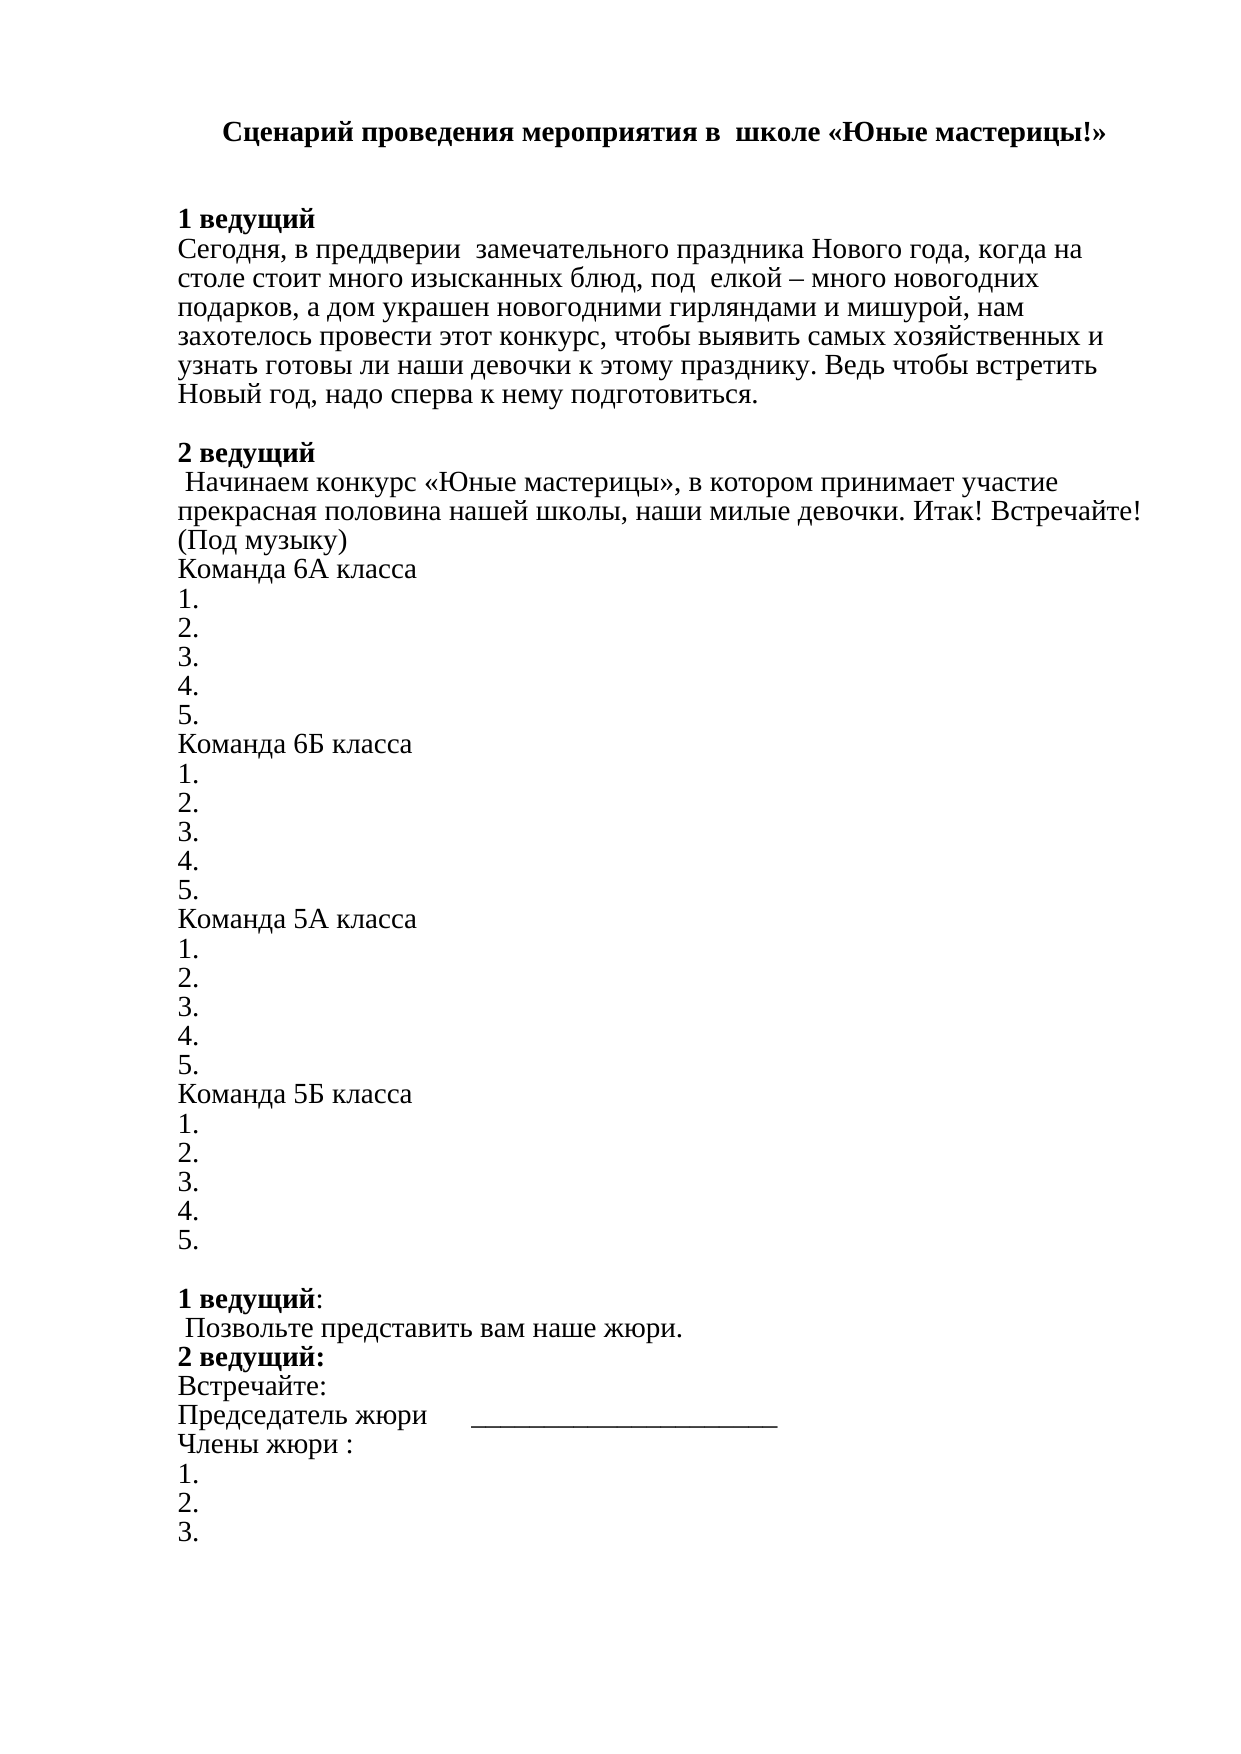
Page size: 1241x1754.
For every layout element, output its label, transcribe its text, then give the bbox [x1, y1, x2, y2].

text Члены жюри : [177, 1431, 1152, 1460]
text 2. [177, 1139, 1152, 1168]
text 1. [177, 1110, 1152, 1139]
text 5. [177, 701, 1152, 731]
text 3. [177, 643, 1152, 672]
text Команда 5Б класса [177, 1081, 1152, 1110]
text Позвольте представить вам наше жюри. [177, 1314, 1152, 1343]
text Сценарий проведения мероприятия в школе «Юные мастерицы!» [177, 118, 1152, 147]
text 1. [177, 760, 1152, 789]
text 5. [177, 1051, 1152, 1081]
text 2. [177, 614, 1152, 643]
text 2. [177, 789, 1152, 818]
text 1. [177, 585, 1152, 614]
text (Под музыку) [177, 526, 1152, 556]
text 4. [177, 1197, 1152, 1226]
text 5. [177, 876, 1152, 906]
text 4. [177, 847, 1152, 876]
text 2 ведущий: [177, 1343, 1152, 1372]
text 5. [177, 1226, 1152, 1256]
text 4. [177, 1022, 1152, 1051]
text 2. [177, 964, 1152, 993]
text 3. [177, 818, 1152, 847]
text Встречайте: [177, 1372, 1152, 1401]
text Начинаем конкурс «Юные мастерицы», в котором принимает участие прекрасная половина нашей школы, наши милые девочки. Итак! Встречайте! [177, 468, 1152, 526]
text Команда 5А класса [177, 906, 1152, 935]
text 1. [177, 1460, 1152, 1489]
text 2. [177, 1489, 1152, 1518]
text Команда 6А класса [177, 556, 1152, 585]
text 1 ведущий [177, 206, 1152, 235]
text 1 ведущий: [177, 1285, 1152, 1314]
text 4. [177, 672, 1152, 701]
text 3. [177, 1518, 1152, 1547]
text 1. [177, 935, 1152, 964]
text 2 ведущий [177, 439, 1152, 468]
text 3. [177, 1168, 1152, 1197]
text Команда 6Б класса [177, 731, 1152, 760]
text Сегодня, в преддверии замечательного праздника Нового года, когда на столе стоит много изысканных блюд, под елкой – много новогодних подарков, а дом украшен новогодними гирляндами и мишурой, нам захотелось провести этот конкурс, чтобы выявить самых хозяйственных и узнать готовы ли наши девочки к этому празднику. Ведь чтобы встретить Новый год, надо сперва к нему подготовиться. [177, 235, 1152, 410]
text Председатель жюри _____________________ [177, 1401, 1152, 1431]
text 3. [177, 993, 1152, 1022]
